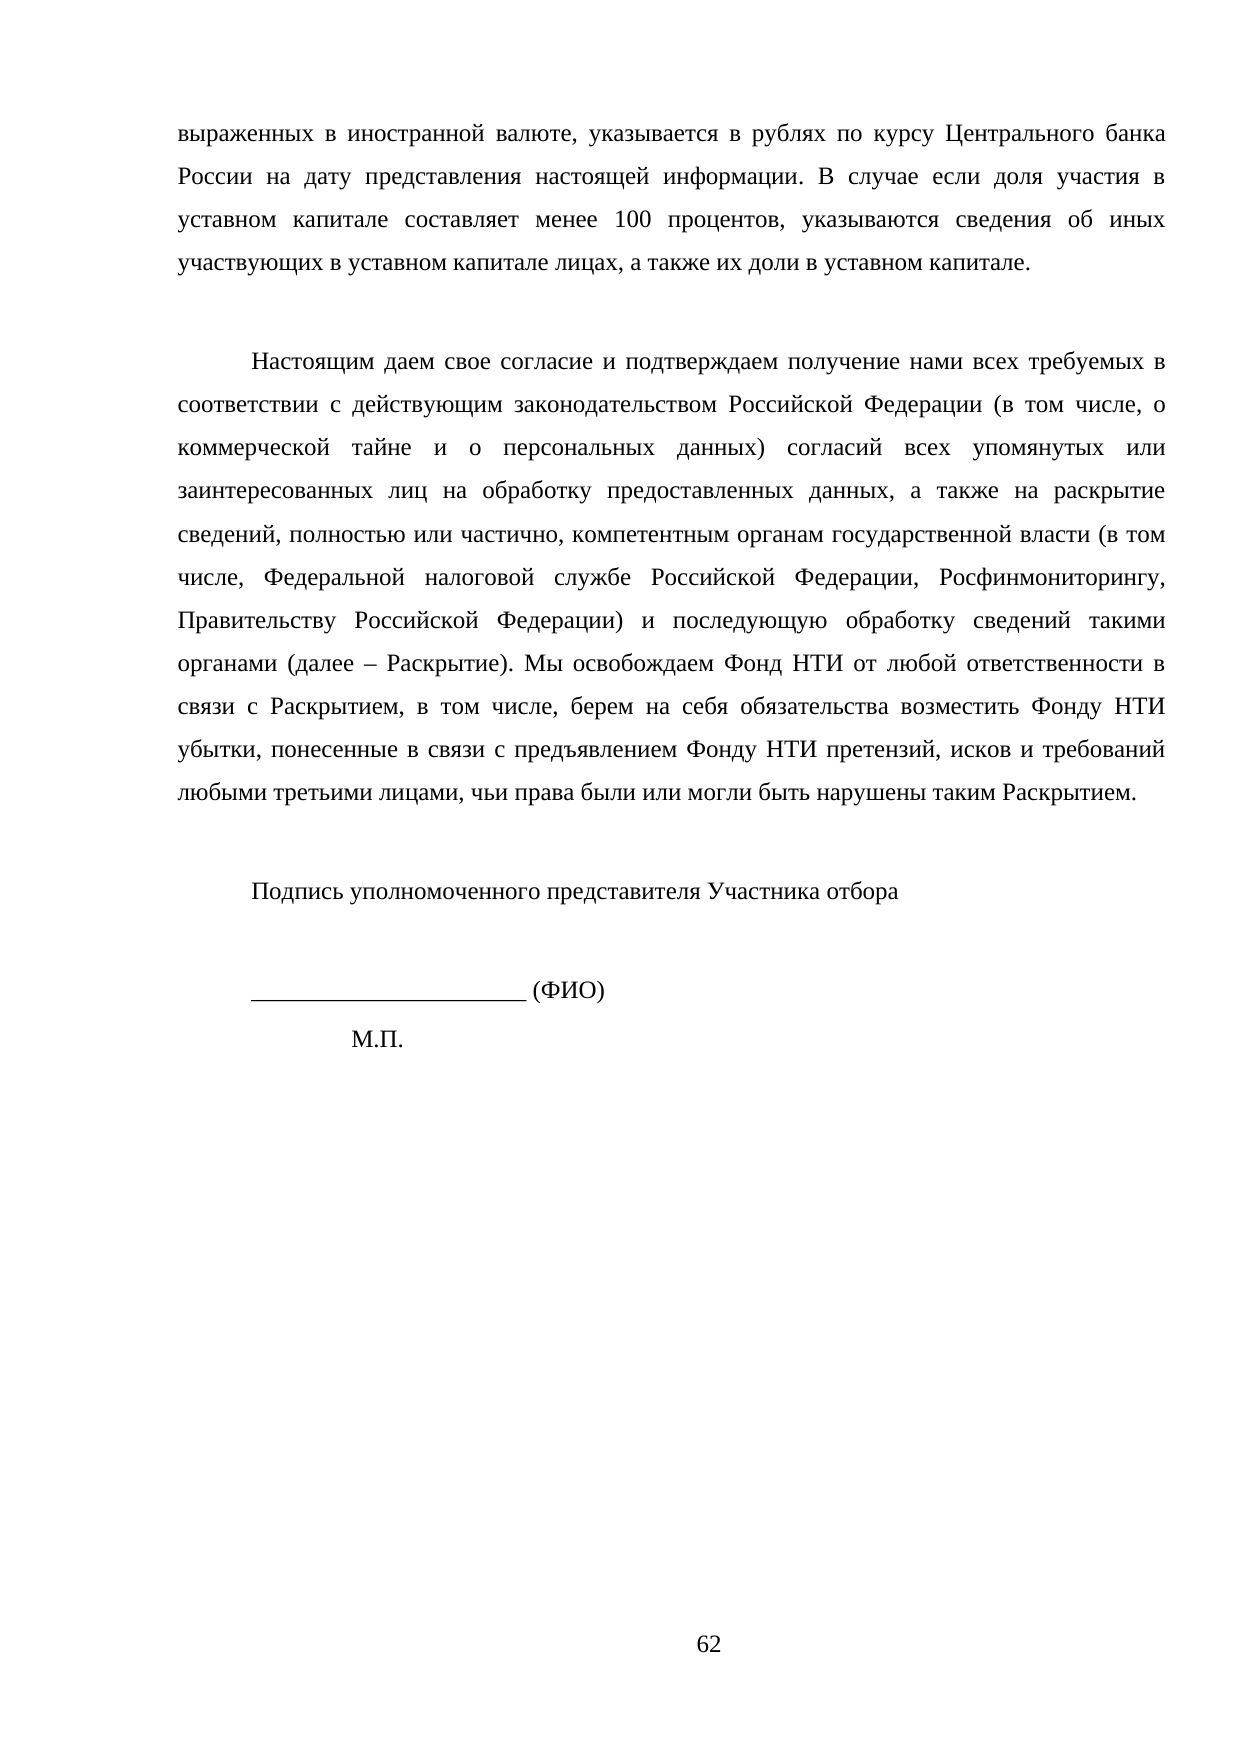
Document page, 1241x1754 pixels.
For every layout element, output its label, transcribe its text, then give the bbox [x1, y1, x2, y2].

text ______________________ (ФИО) [177, 975, 1167, 1004]
text Настоящим даем свое согласие и подтверждаем получение нами всех требуемых в соответствии с действующим законодательством Российской Федерации (в том числе, о коммерческой тайне и о персональных данных) согласий всех упомянутых или заинтересованных лиц на обработку предоставленных данных, а также на раскрытие сведений, полностью или частично, компетентным органам государственной власти (в том числе, Федеральной налоговой службе Российской Федерации, Росфинмониторингу, Правительству Российской Федерации) и последующую обработку сведений такими органами (далее – Раскрытие). Мы освобождаем Фонд НТИ от любой ответственности в связи с Раскрытием, в том числе, берем на себя обязательства возместить Фонду НТИ убытки, понесенные в связи с предъявлением Фонду НТИ претензий, исков и требований любыми третьими лицами, чьи права были или могли быть нарушены таким Раскрытием. [177, 346, 1167, 806]
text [177, 118, 1167, 276]
text Подпись уполномоченного представителя Участника отбора [177, 876, 1167, 905]
text М.П. [177, 1024, 1167, 1053]
